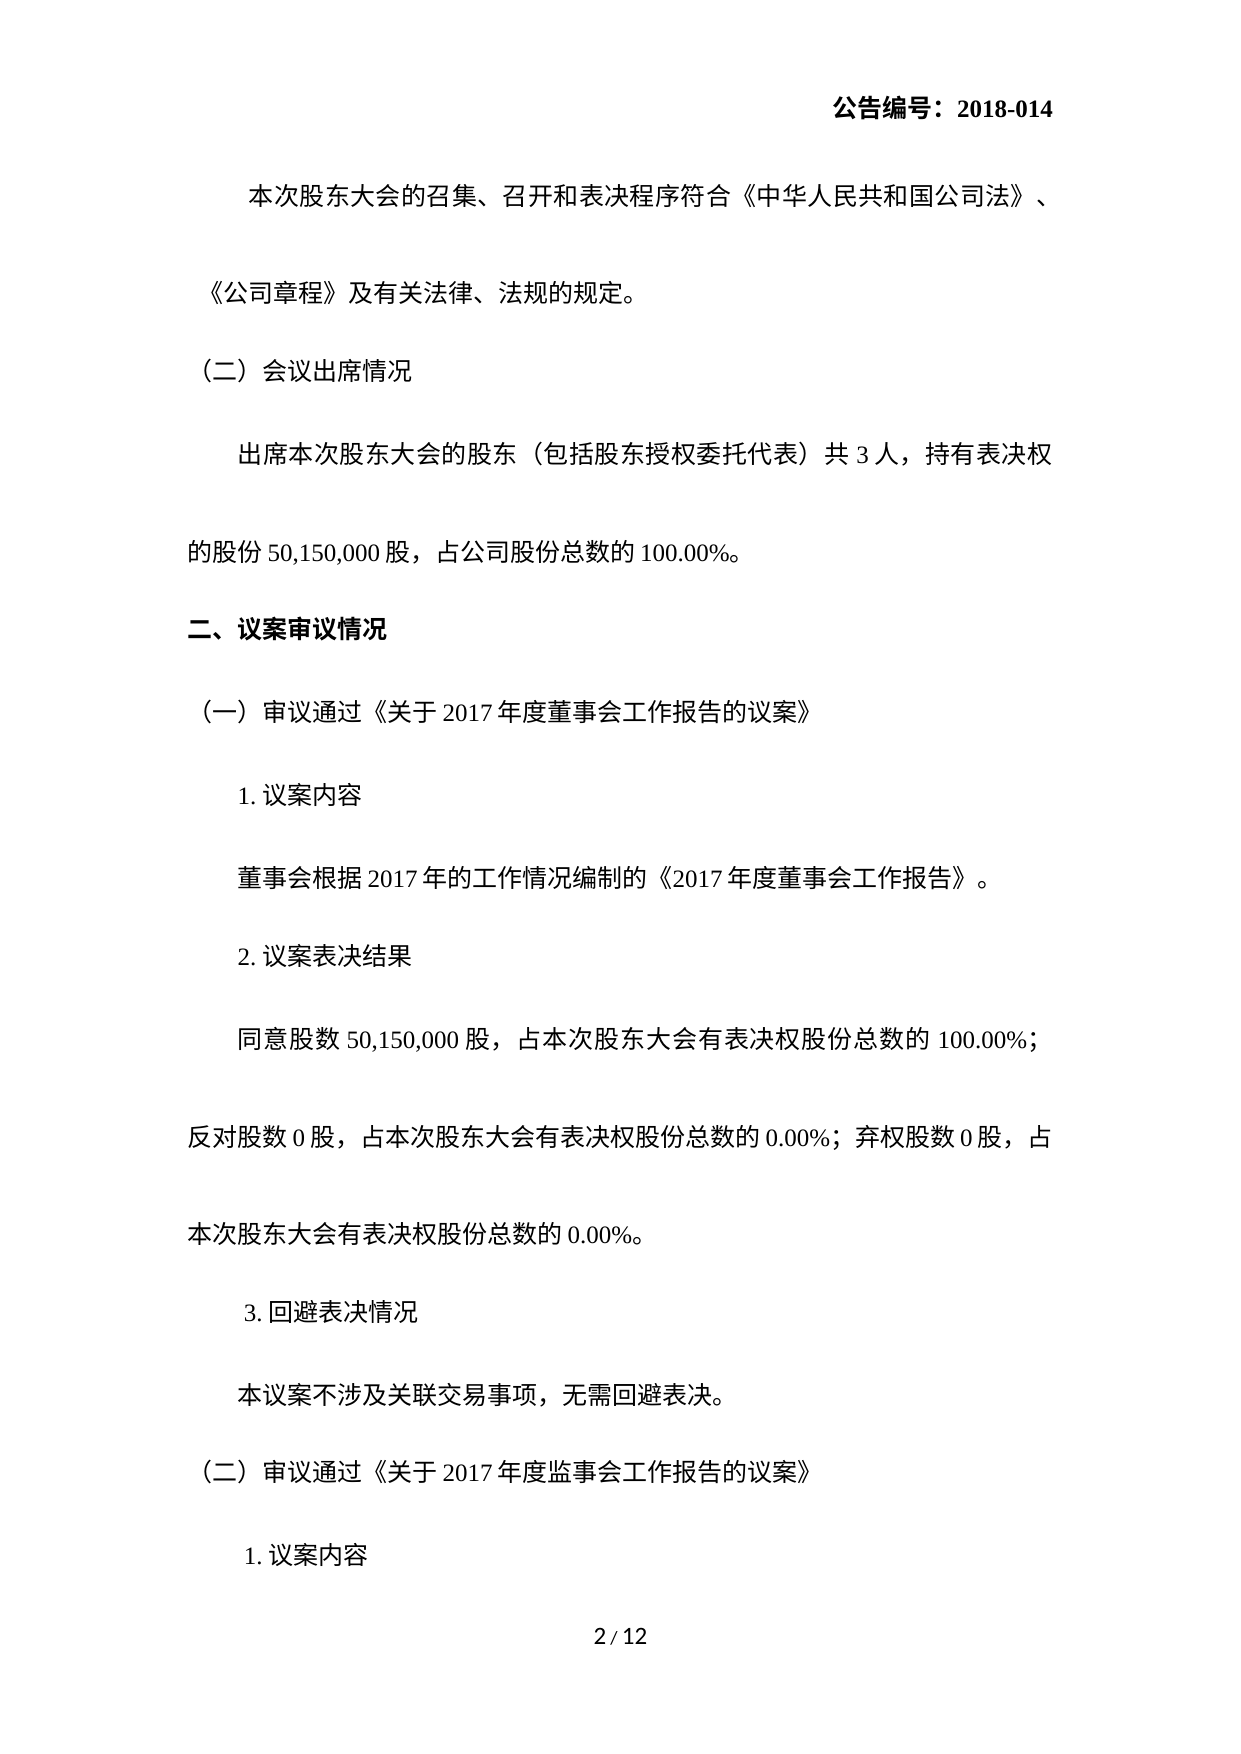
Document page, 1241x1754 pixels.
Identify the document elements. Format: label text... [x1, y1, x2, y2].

subtitle 2. 议案表决结果 [187, 922, 1053, 987]
subtitle （二）会议出席情况 [187, 337, 1053, 402]
subtitle 3. 回避表决情况 [231, 1278, 1053, 1343]
table_header 同意股数50,150,000股，占本次股东大会有表决权股份总数的100.00%；反对股数0股，占本次股东大会有表决权股份总数的0.00%；弃权股数0股，占本次股东大会有表决权股份总数的0.00%。 [176, 1005, 1064, 1278]
table_header 出席本次股东大会的股东（包括股东授权委托代表）共3人，持有表决权的股份50,150,000股，占公司股份总数的100.00%。 [176, 420, 1064, 595]
table_header 本议案不涉及关联交易事项，无需回避表决。 [176, 1361, 1064, 1438]
subtitle （二）审议通过《关于2017年度监事会工作报告的议案》 [187, 1438, 1053, 1503]
subtitle （一）审议通过《关于2017年度董事会工作报告的议案》 [187, 678, 1053, 743]
table_header 董事会根据2017年的工作情况编制的《2017年度董事会工作报告》。 [176, 845, 1064, 922]
subtitle 议案审议情况 [187, 595, 1053, 660]
subtitle 1. 议案内容 [187, 761, 1053, 826]
table_header 本次股东大会的召集、召开和表决程序符合《中华人民共和国公司法》、《公司章程》及有关法律、法规的规定。 [188, 162, 1075, 337]
subtitle 1. 议案内容 [244, 1521, 1053, 1586]
